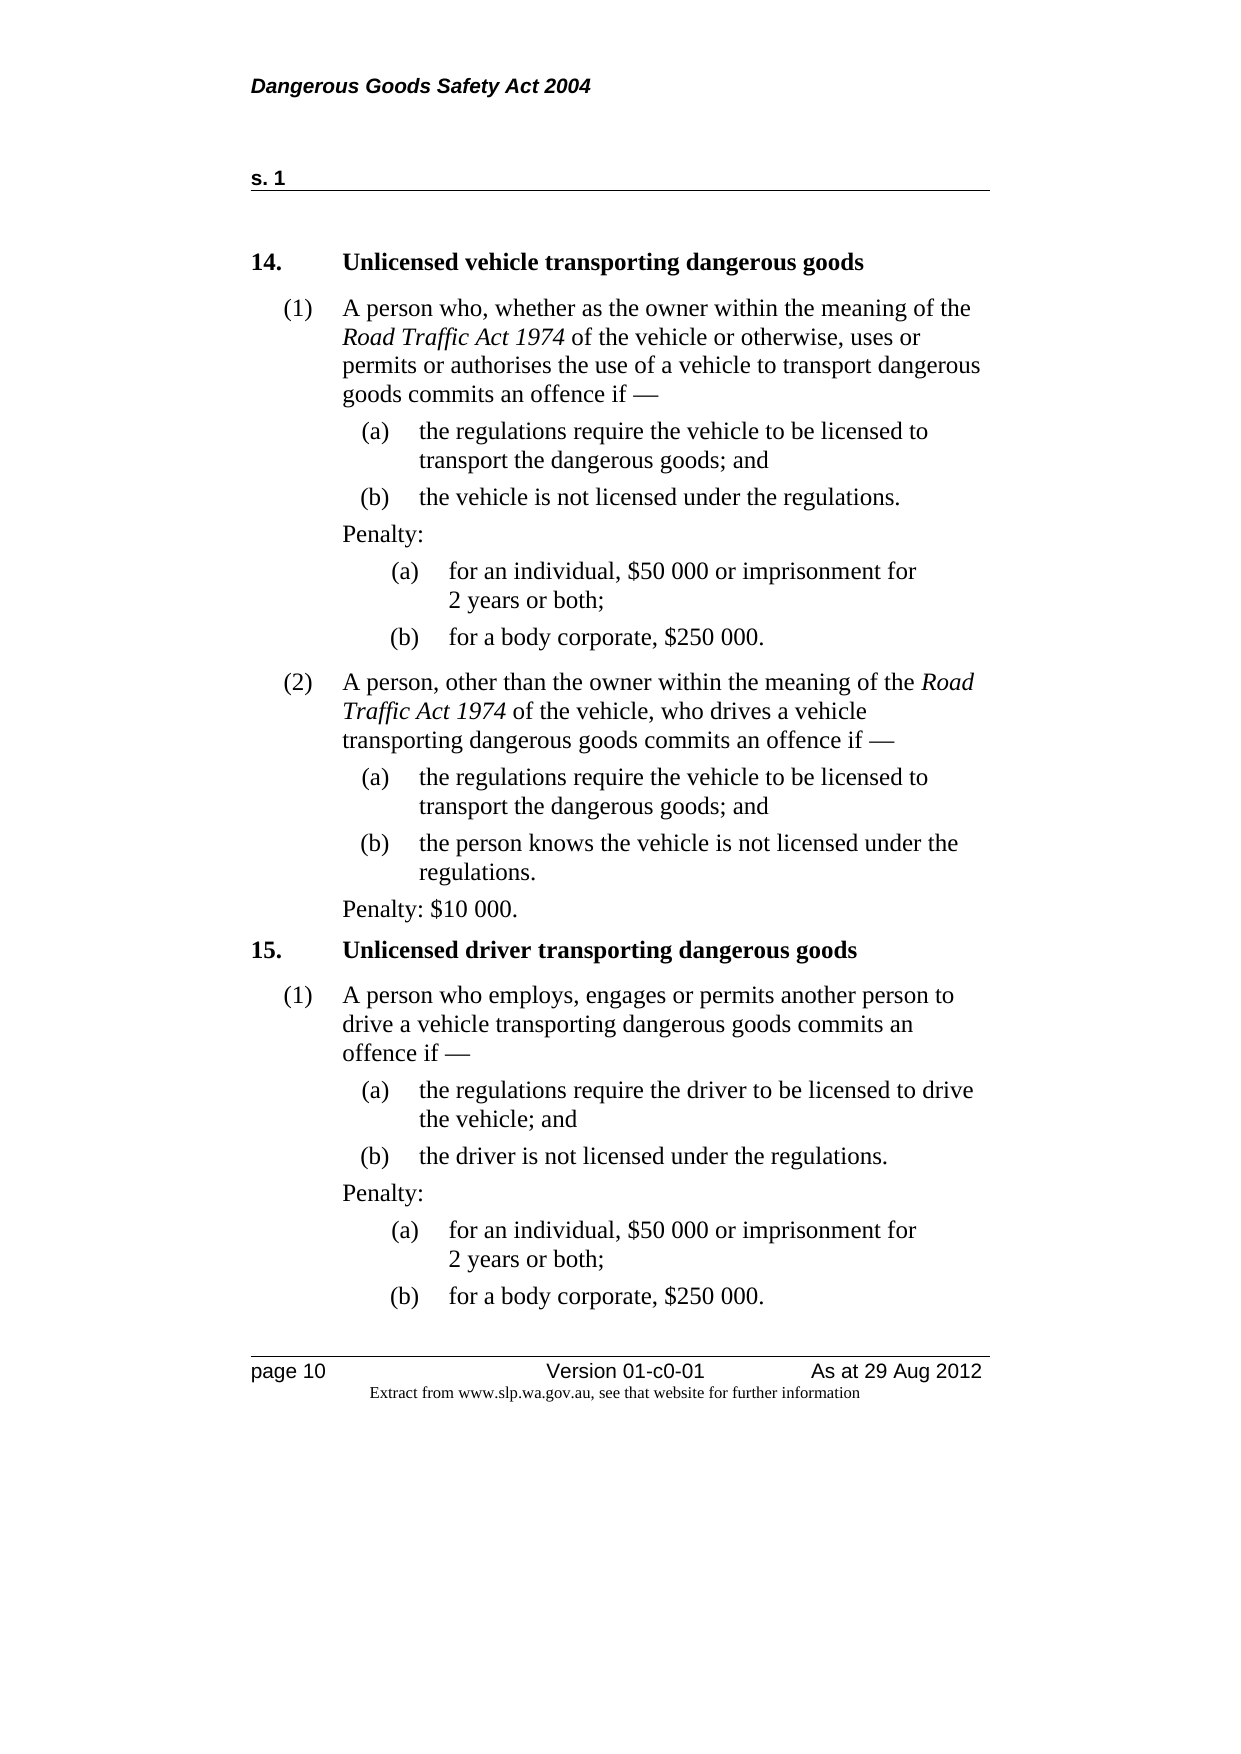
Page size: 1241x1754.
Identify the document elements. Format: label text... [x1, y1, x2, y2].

text (a) the regulations require the driver to be licensed to drive the vehicle; and [251, 1075, 990, 1132]
subtitle 15. Unlicensed driver transporting dangerous goods [251, 935, 990, 964]
text (b) for a body corporate, $250 000. [251, 622, 990, 651]
text (b) for a body corporate, $250 000. [251, 1281, 990, 1309]
text (a) the regulations require the vehicle to be licensed to transport the dangerous goods; and [251, 762, 990, 819]
text Penalty: $10 000. [251, 894, 990, 922]
text (1) A person who, whether as the owner within the meaning of the Road Traffic Act 1974 of the vehicle or otherwise, uses or permits or authorises the use of a vehicle to transport dangerous goods commits an offence if — [251, 293, 990, 408]
text (b) the vehicle is not licensed under the regulations. [251, 482, 990, 511]
subtitle 14. Unlicensed vehicle transporting dangerous goods [251, 247, 990, 276]
text Penalty: [251, 519, 990, 548]
text (b) the driver is not licensed under the regulations. [251, 1141, 990, 1169]
text (b) the person knows the vehicle is not licensed under the regulations. [251, 828, 990, 885]
text (a) the regulations require the vehicle to be licensed to transport the dangerous goods; and [251, 416, 990, 474]
text (1) A person who employs, engages or permits another person to drive a vehicle transporting dangerous goods commits an offence if — [251, 980, 990, 1067]
text Penalty: [251, 1178, 990, 1207]
text (2) A person, other than the owner within the meaning of the Road Traffic Act 1974 of the vehicle, who drives a vehicle transporting dangerous goods commits an offence if — [251, 667, 990, 754]
text (a) for an individual, $50 000 or imprisonment for 2 years or both; [251, 556, 990, 614]
text (a) for an individual, $50 000 or imprisonment for 2 years or both; [251, 1215, 990, 1272]
